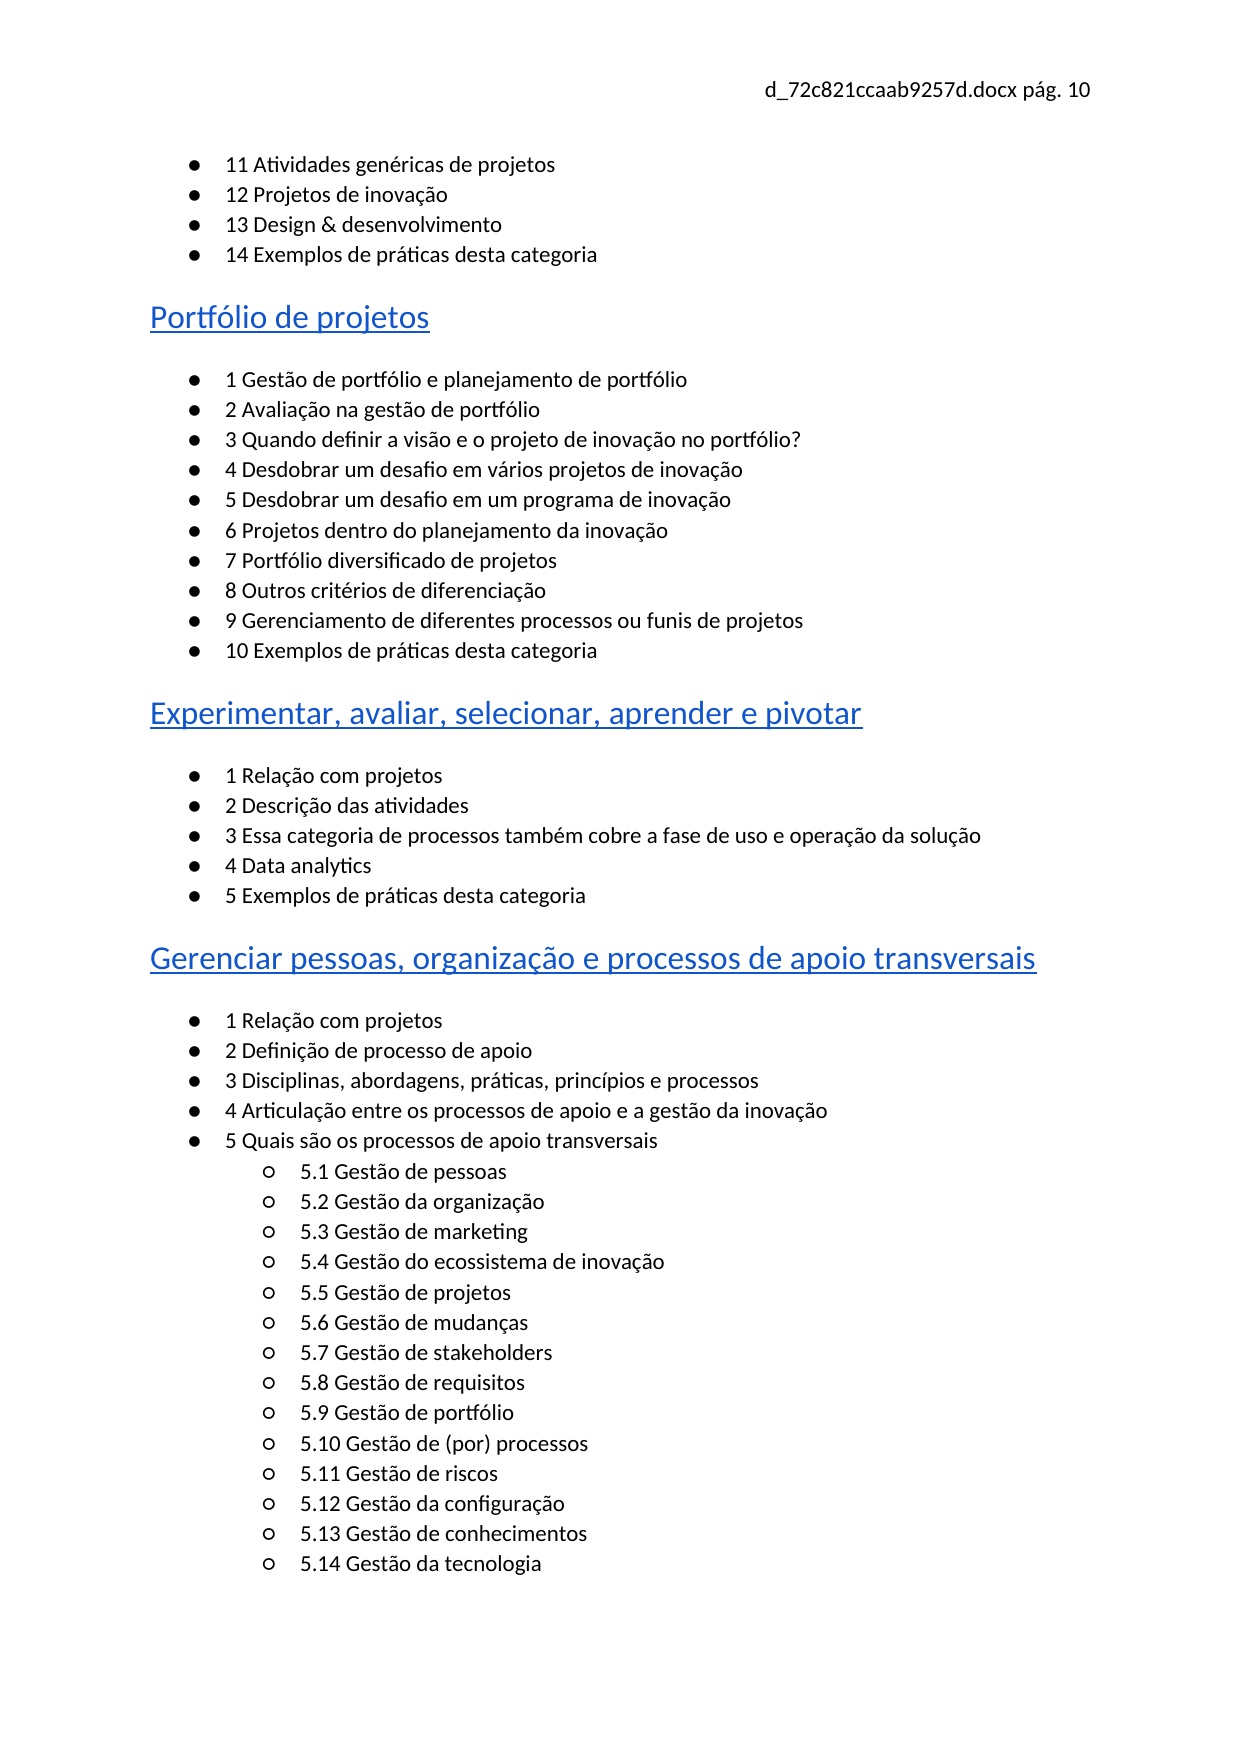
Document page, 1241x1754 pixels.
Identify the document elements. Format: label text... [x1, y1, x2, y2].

subtitle Gerenciar pessoas, organização e processos de apoio transversais [150, 937, 1090, 978]
list 5.8 Gestão de requisitos [262, 1368, 1090, 1396]
list 2 Avaliação na gestão de portfólio [187, 395, 1090, 423]
list 5.3 Gestão de marketing [262, 1217, 1090, 1245]
list 3 Essa categoria de processos também cobre a fase de uso e operação da solução [187, 821, 1090, 849]
list 13 Design & desenvolvimento [187, 210, 1090, 238]
list 10 Exemplos de práticas desta categoria [187, 637, 1090, 665]
list 5.13 Gestão de conhecimentos [262, 1519, 1090, 1547]
subtitle Experimentar, avaliar, selecionar, aprender e pivotar [150, 692, 1090, 733]
list 14 Exemplos de práticas desta categoria [187, 241, 1090, 269]
list 8 Outros critérios de diferenciação [187, 576, 1090, 604]
list 2 Definição de processo de apoio [187, 1036, 1090, 1064]
list 12 Projetos de inovação [187, 180, 1090, 208]
list 5.2 Gestão da organização [262, 1187, 1090, 1215]
list 5.1 Gestão de pessoas [262, 1157, 1090, 1185]
list 5.12 Gestão da configuração [262, 1489, 1090, 1517]
list 4 Data analytics [187, 851, 1090, 879]
list 5.7 Gestão de stakeholders [262, 1338, 1090, 1366]
list 5.9 Gestão de portfólio [262, 1398, 1090, 1427]
list 6 Projetos dentro do planejamento da inovação [187, 516, 1090, 544]
list 5.6 Gestão de mudanças [262, 1308, 1090, 1336]
list 9 Gerenciamento de diferentes processos ou funis de projetos [187, 606, 1090, 634]
list 1 Relação com projetos [187, 761, 1090, 789]
list 5 Desdobrar um desafio em um programa de inovação [187, 486, 1090, 514]
list 5.11 Gestão de riscos [262, 1459, 1090, 1487]
list 5.5 Gestão de projetos [262, 1278, 1090, 1306]
list 7 Portfólio diversificado de projetos [187, 546, 1090, 574]
list 3 Disciplinas, abordagens, práticas, princípios e processos [187, 1066, 1090, 1094]
list 4 Desdobrar um desafio em vários projetos de inovação [187, 455, 1090, 483]
list 1 Relação com projetos [187, 1006, 1090, 1034]
list 5.10 Gestão de (por) processos [262, 1429, 1090, 1457]
list 5 Quais são os processos de apoio transversais [187, 1127, 1090, 1155]
list 1 Gestão de portfólio e planejamento de portfólio [187, 365, 1090, 393]
list 2 Descrição das atividades [187, 791, 1090, 819]
list 5 Exemplos de práticas desta categoria [187, 882, 1090, 910]
list 11 Atividades genéricas de projetos [187, 150, 1090, 178]
subtitle Portfólio de projetos [150, 296, 1090, 337]
list 4 Articulação entre os processos de apoio e a gestão da inovação [187, 1096, 1090, 1124]
list 3 Quando definir a visão e o projeto de inovação no portfólio? [187, 425, 1090, 453]
list 5.4 Gestão do ecossistema de inovação [262, 1247, 1090, 1276]
list 5.14 Gestão da tecnologia [262, 1549, 1090, 1578]
